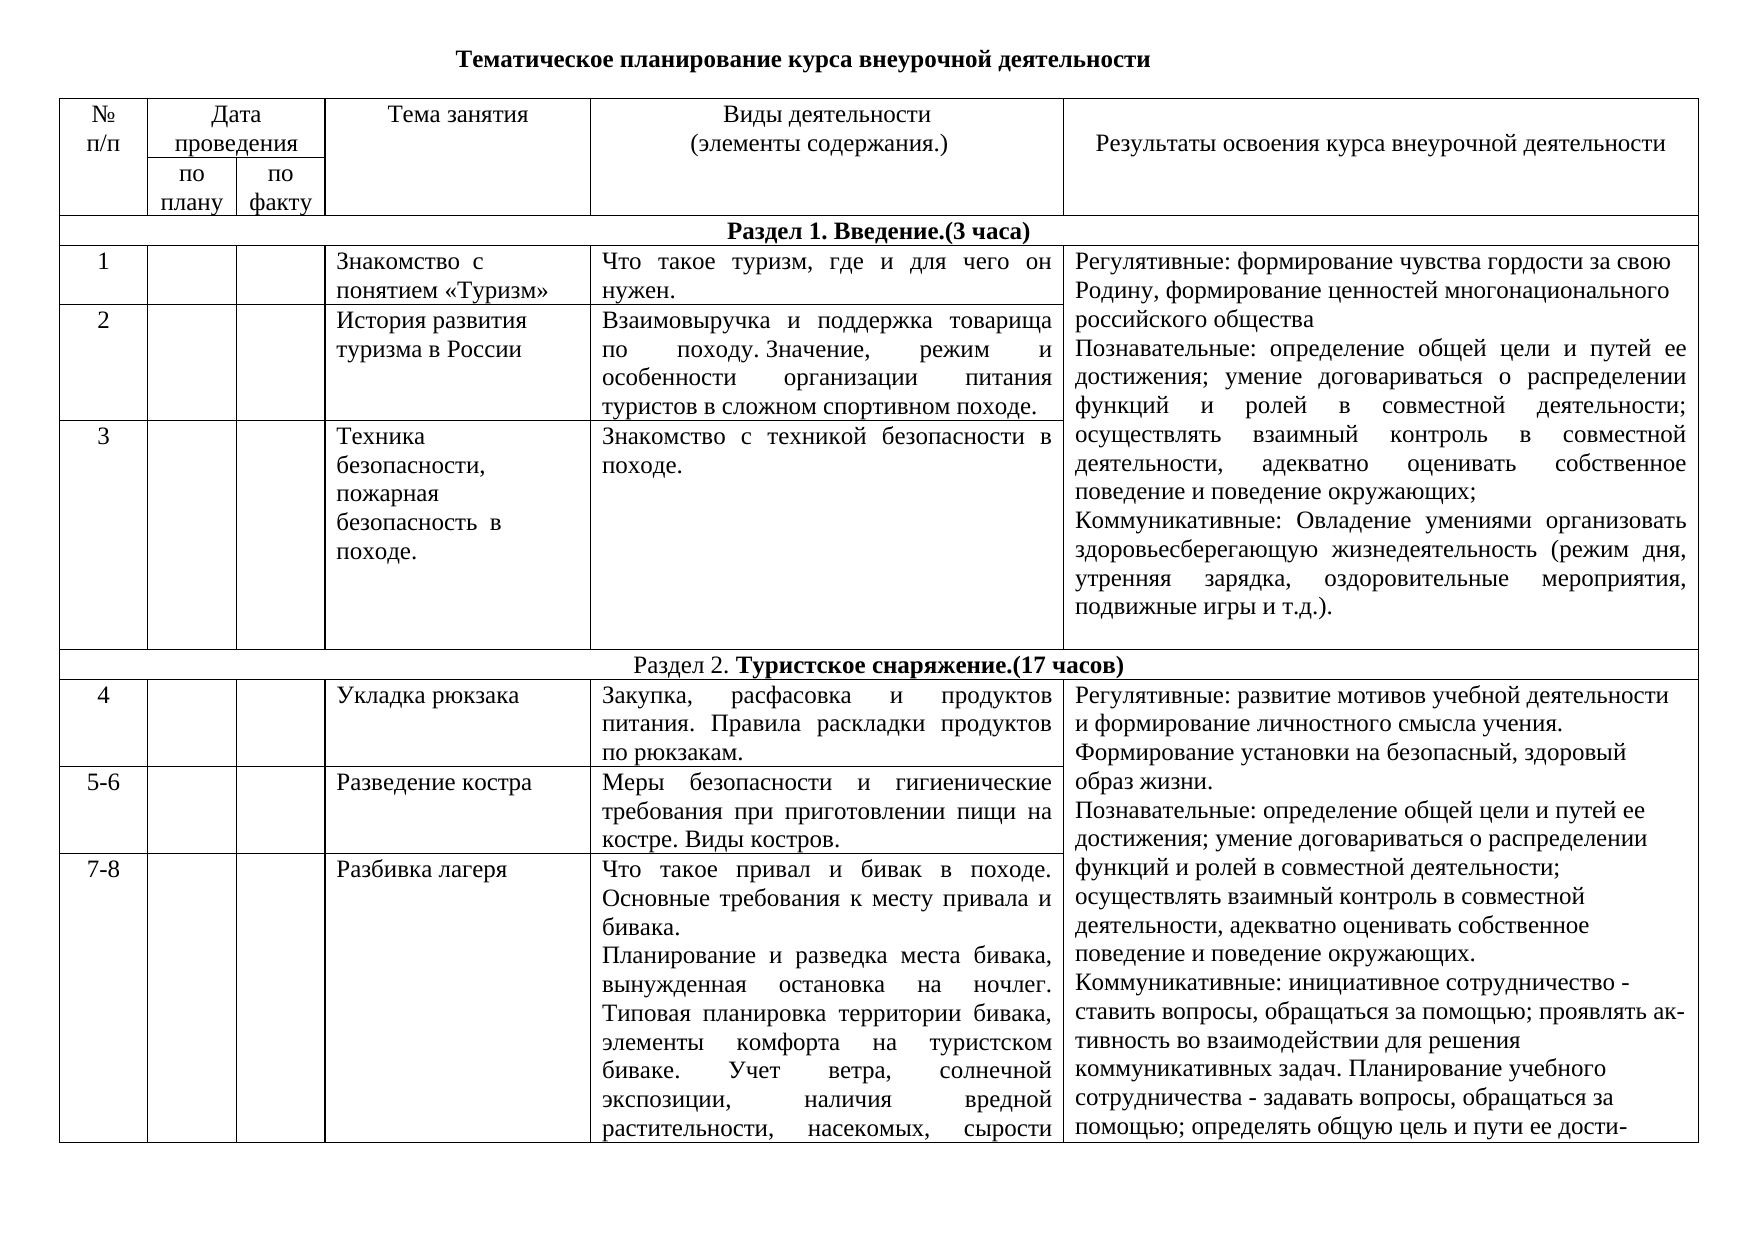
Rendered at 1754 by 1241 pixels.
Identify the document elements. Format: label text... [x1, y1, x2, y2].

table_cell [237, 421, 324, 649]
table_cell [237, 854, 324, 1142]
table_cell Регулятивные: формирование чувства гордости за свою Родину, формирование ценностей многонационального российского общества Познавательные: определение общей цели и путей ее достижения; умение договариваться о распределении функций и ролей в совместной деятельности; осуществлять взаимный контроль в совместной деятельности, адекватно оценивать собственное поведение и поведение окружающих; Коммуникативные: Овладение умениями организовать здоровьесберегающую жизнедеятельность (режим дня, утренняя зарядка, оздоровительные мероприятия, подвижные игры и т.д.). [1064, 246, 1698, 649]
table_cell Разведение костра [326, 767, 590, 853]
table_cell [148, 854, 236, 1142]
table_cell Знакомство с техникой безопасности в походе. [591, 421, 1063, 649]
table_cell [591, 854, 1063, 1142]
table_header Дата проведения [148, 99, 324, 157]
table_cell [237, 680, 324, 766]
table_cell [148, 305, 236, 420]
table_cell [237, 246, 324, 304]
table_cell по факту [237, 158, 324, 215]
table_cell Меры безопасности и гигиенические требования при приготовлении пищи на костре. Виды костров. [591, 767, 1063, 853]
table_header № п/п [60, 99, 147, 215]
table_cell 3 [60, 421, 147, 649]
table_cell 7-8 [60, 854, 147, 1142]
table_cell [148, 680, 236, 766]
table_cell [148, 767, 236, 853]
table_cell [237, 767, 324, 853]
table_cell 1 [60, 246, 147, 304]
table_cell История развития туризма в России [326, 305, 590, 420]
table_cell Техника безопасности, пожарная безопасность в походе. [326, 421, 590, 649]
table_cell [237, 305, 324, 420]
table_cell Укладка рюкзака [326, 680, 590, 766]
table_cell 4 [60, 680, 147, 766]
table_cell Разбивка лагеря [326, 854, 590, 1142]
table_cell [148, 421, 236, 649]
table_cell [148, 246, 236, 304]
table_cell Раздел 2. Туристское снаряжение.(17 часов) [60, 650, 1698, 679]
table_cell Раздел 1. Введение.(3 часа) [60, 216, 1698, 245]
table_cell Что такое туризм, где и для чего он нужен. [591, 246, 1063, 304]
table_cell 2 [60, 305, 147, 420]
table_cell 5-6 [60, 767, 147, 853]
table_header Виды деятельности (элементы содержания.) [591, 99, 1063, 215]
table_cell Знакомство с понятием «Туризм» [326, 246, 590, 304]
table_cell Регулятивные: развитие мотивов учебной деятельности и формирование личностного смысла учения. Формирование установки на безопасный, здоровый образ жизни. Познавательные: определение общей цели и путей ее достижения; умение договариваться о распределении функций и ролей в совместной деятельности; осуществлять взаимный контроль в совместной деятельности, адекватно оценивать собственное поведение и поведение окружающих. Коммуникативные: инициативное сотрудничество - ставить вопросы, обращаться за помощью; проявлять активность во взаимодействии для решения коммуникативных задач. Планирование учебного сотрудничества - задавать вопросы, обращаться за помощью; определять общую цель и пути ее достижения. Взаимодействие - формулировать собственное мнение, слушать собеседника; управление коммуникацией - разрешать конфликты на основе учета интересов и позиции всех участников. [1064, 680, 1698, 1142]
table_header Результаты освоения курса внеурочной деятельности [1064, 99, 1698, 215]
table_header Тема занятия [326, 99, 590, 215]
text Тематическое планирование курса внеурочной деятельности [118, 44, 1488, 73]
table_cell Закупка, расфасовка и продуктов питания. Правила раскладки продуктов по рюкзакам. [591, 680, 1063, 766]
table_cell по плану [148, 158, 236, 215]
table_cell Взаимовыручка и поддержка товарища по походу. Значение, режим и особенности организации питания туристов в сложном спортивном походе. [591, 305, 1063, 420]
